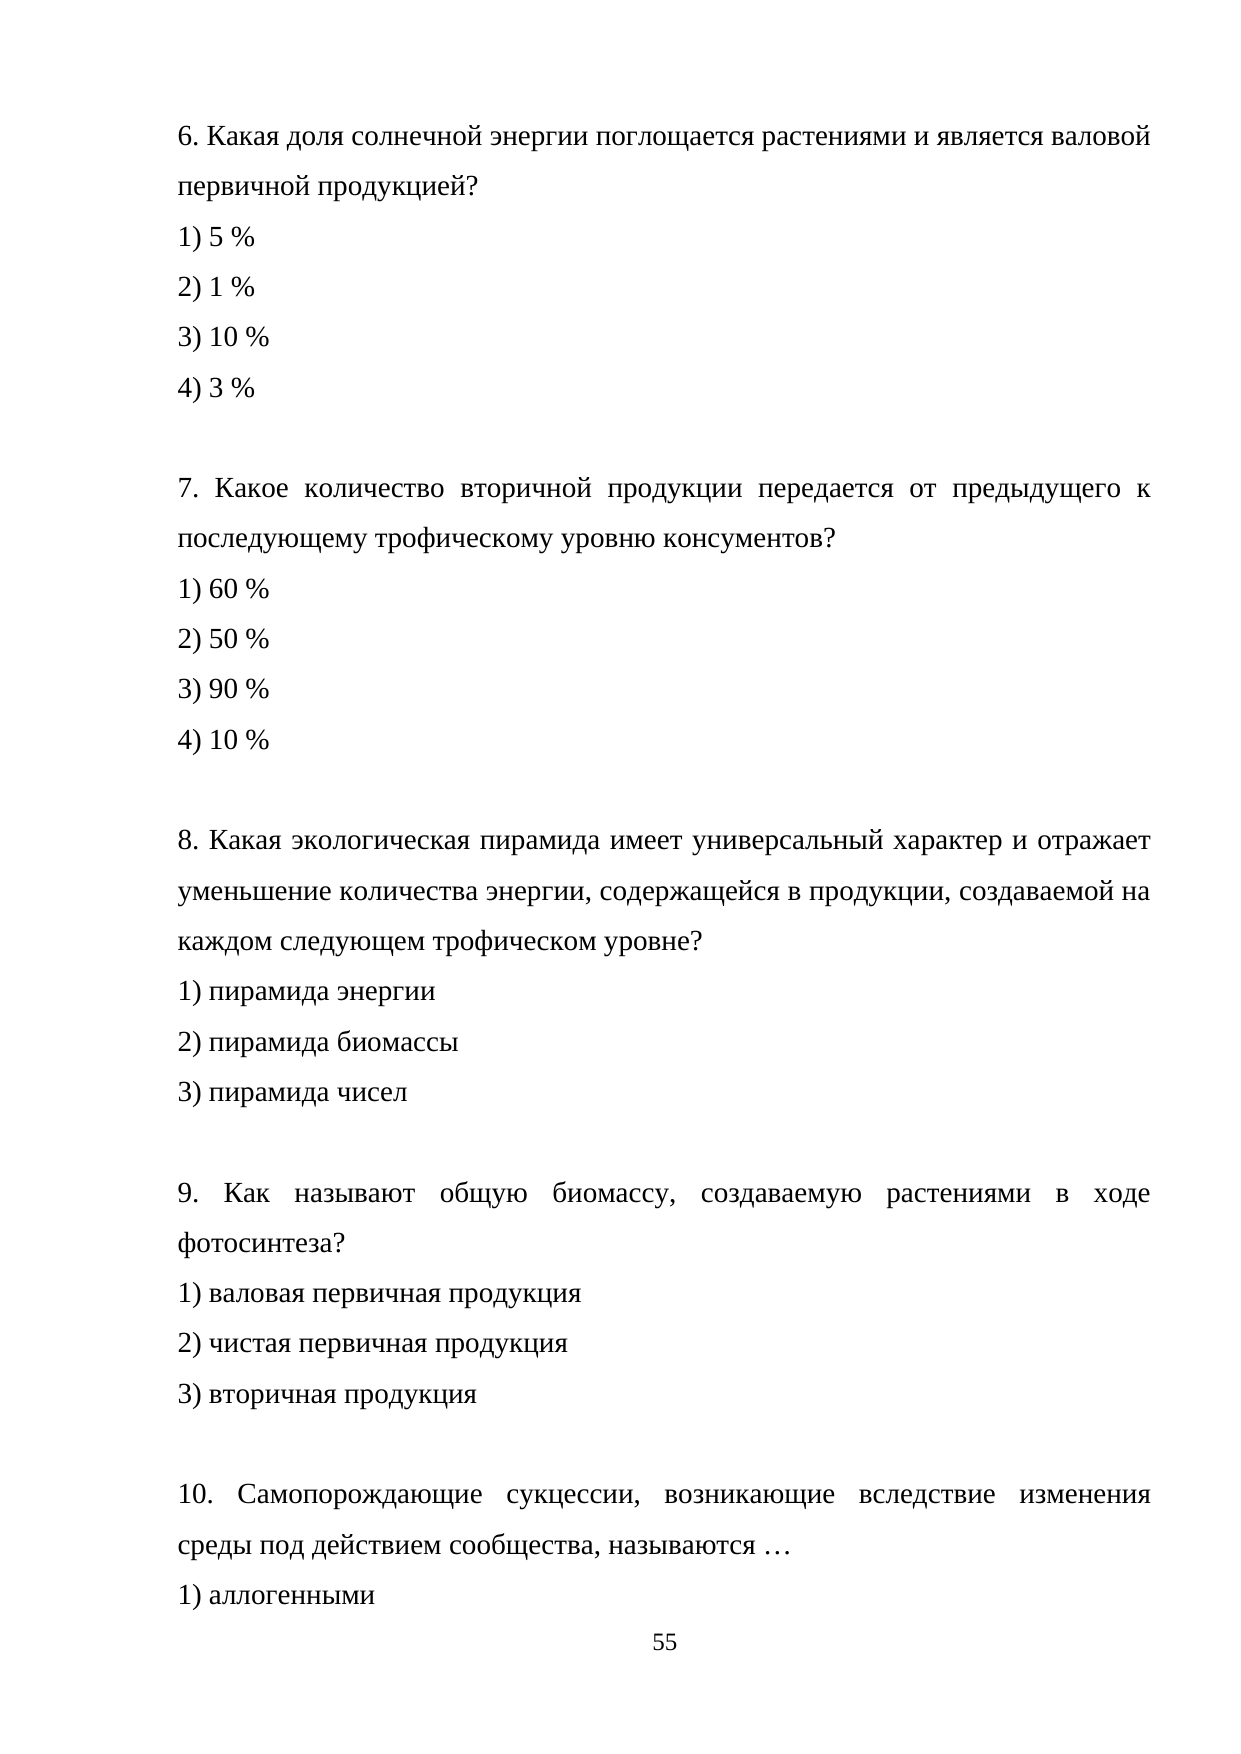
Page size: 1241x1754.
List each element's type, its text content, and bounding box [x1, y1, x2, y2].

text 1) 5 % [177, 219, 1152, 252]
text 7. Какое количество вторичной продукции передается от предыдущего к последующему трофическому уровню консументов? [177, 470, 1152, 554]
text 10. Самопорождающие сукцессии, возникающие вследствие изменения среды под действием сообщества, называются … [177, 1477, 1152, 1560]
text 8. Какая экологическая пирамида имеет универсальный характер и отражает уменьшение количества энергии, содержащейся в продукции, создаваемой на каждом следующем трофическом уровне? [177, 822, 1152, 957]
text 3) 90 % [177, 672, 1152, 705]
text 3) 10 % [177, 319, 1152, 353]
text 1) 60 % [177, 571, 1152, 604]
text 2) 50 % [177, 621, 1152, 655]
text 1) аллогенными [177, 1577, 1152, 1611]
text 2) пирамида биомассы [177, 1024, 1152, 1057]
text 3) вторичная продукция [177, 1376, 1152, 1409]
text 4) 3 % [177, 370, 1152, 403]
text 1) валовая первичная продукция [177, 1275, 1152, 1309]
text 2) 1 % [177, 269, 1152, 303]
text 6. Какая доля солнечной энергии поглощается растениями и является валовой первичной продукцией? [177, 118, 1152, 202]
text 4) 10 % [177, 722, 1152, 755]
text 1) пирамида энергии [177, 973, 1152, 1007]
text 2) чистая первичная продукция [177, 1326, 1152, 1359]
text 9. Как называют общую биомассу, создаваемую растениями в ходе фотосинтеза? [177, 1175, 1152, 1258]
text 3) пирамида чисел [177, 1074, 1152, 1108]
